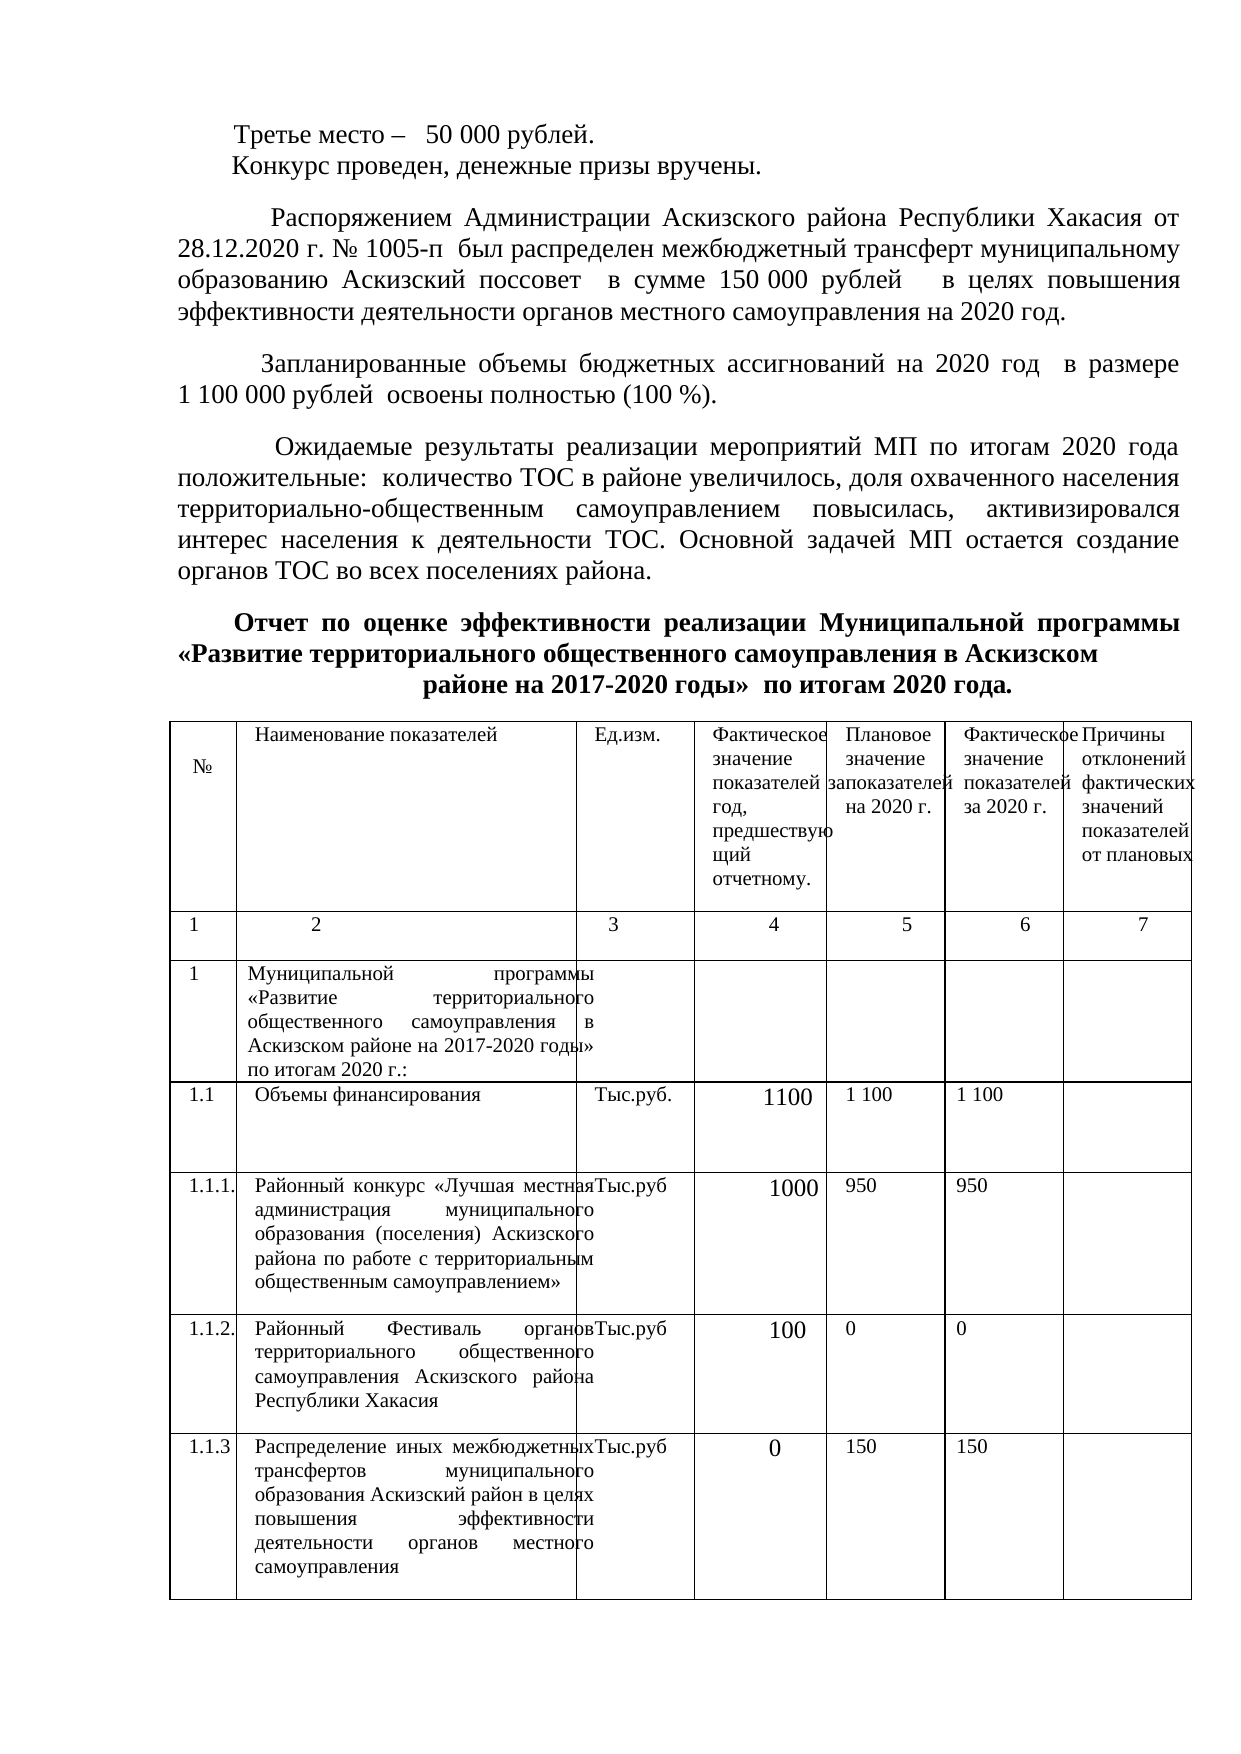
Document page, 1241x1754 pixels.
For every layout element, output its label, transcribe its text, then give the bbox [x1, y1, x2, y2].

table_header Причины отклонений фактических значений показателей от плановых [1064, 722, 1191, 911]
table_cell 3 [577, 912, 694, 960]
table_cell Тыс.руб. [577, 1083, 694, 1172]
table_header Ед.изм. [577, 722, 694, 911]
table_cell Тыс.руб [577, 1173, 694, 1314]
table_cell Объемы финансирования [237, 1083, 576, 1172]
table_cell Распределение иных межбюджетных трансфертов муниципального образования Аскизский район в целях повышения эффективности деятельности органов местного самоуправления [237, 1434, 576, 1599]
text Третье место – 50 000 рублей. [177, 118, 1181, 149]
table_cell 1 100 [946, 1083, 1063, 1172]
table_header Наименование показателей [237, 722, 576, 911]
table_header № [171, 722, 236, 911]
table_cell 2 [237, 912, 576, 960]
table_cell [827, 961, 944, 1081]
table_cell 5 [827, 912, 944, 960]
table_cell 1.1.2. [171, 1315, 236, 1432]
table_header Фактическое значение показателей за 2020 г. [946, 722, 1063, 911]
table_cell Районный конкурс «Лучшая местная администрация муниципального образования (поселения) Аскизского района по работе с территориальным общественным самоуправлением» [237, 1173, 576, 1314]
table_cell 1 [171, 912, 236, 960]
table_cell 1000 [695, 1173, 826, 1314]
text Запланированные объемы бюджетных ассигнований на 2020 год в размере 1 100 000 рублей освоены полностью (100 %). [177, 347, 1181, 409]
table_cell 0 [695, 1434, 826, 1599]
table_cell 1 [171, 961, 236, 1081]
text Распоряжением Администрации Аскизского района Республики Хакасия от 28.12.2020 г. № 1005-п был распределен межбюджетный трансферт муниципальному образованию Аскизский поссовет в сумме 150 000 рублей в целях повышения эффективности деятельности органов местного самоуправления на 2020 год. [177, 201, 1181, 326]
table_cell [1064, 961, 1191, 1081]
table_cell 150 [827, 1434, 944, 1599]
text Отчет по оценке эффективности реализации Муниципальной программы «Развитие территориального общественного самоуправления в Аскизском [177, 606, 1181, 669]
table_cell 6 [946, 912, 1063, 960]
table_cell 1.1.3 [171, 1434, 236, 1599]
table_cell 950 [827, 1173, 944, 1314]
text Ожидаемые результаты реализации мероприятий МП по итогам 2020 года положительные: количество ТОС в районе увеличилось, доля охваченного населения территориально-общественным самоуправлением повысилась, активизировался интерес населения к деятельности ТОС. Основной задачей МП остается создание органов ТОС во всех поселениях района. [177, 430, 1181, 586]
text Конкурс проведен, денежные призы вручены. [177, 149, 1181, 180]
table_cell 100 [695, 1315, 826, 1432]
table_cell Районный Фестиваль органов территориального общественного самоуправления Аскизского района Республики Хакасия [237, 1315, 576, 1432]
text районе на 2017-2020 годы» по итогам 2020 года. [177, 669, 1181, 700]
table_header Фактическое значение показателей за год, предшествующий отчетному. [695, 722, 826, 911]
table_cell 950 [946, 1173, 1063, 1314]
table_header Плановое значение показателей на 2020 г. [827, 722, 944, 911]
table_cell [695, 961, 826, 1081]
table_cell [1064, 1083, 1191, 1172]
table_cell 1.1 [171, 1083, 236, 1172]
table_cell [1064, 1315, 1191, 1432]
table_cell Тыс.руб [577, 1315, 694, 1432]
table_cell 150 [946, 1434, 1063, 1599]
table_cell [577, 961, 694, 1081]
table_cell Тыс.руб [577, 1434, 694, 1599]
table_cell 0 [827, 1315, 944, 1432]
table_cell [1064, 1434, 1191, 1599]
table_cell 1 100 [827, 1083, 944, 1172]
table_cell 7 [1064, 912, 1191, 960]
table_cell 0 [946, 1315, 1063, 1432]
table_cell Муниципальной программы «Развитие территориального общественного самоуправления в Аскизском районе на 2017-2020 годы» по итогам 2020 г.: [237, 961, 576, 1081]
table_cell 1.1.1. [171, 1173, 236, 1314]
table_cell [946, 961, 1063, 1081]
table_cell 4 [695, 912, 826, 960]
table_cell [1064, 1173, 1191, 1314]
table_cell 1100 [695, 1083, 826, 1172]
